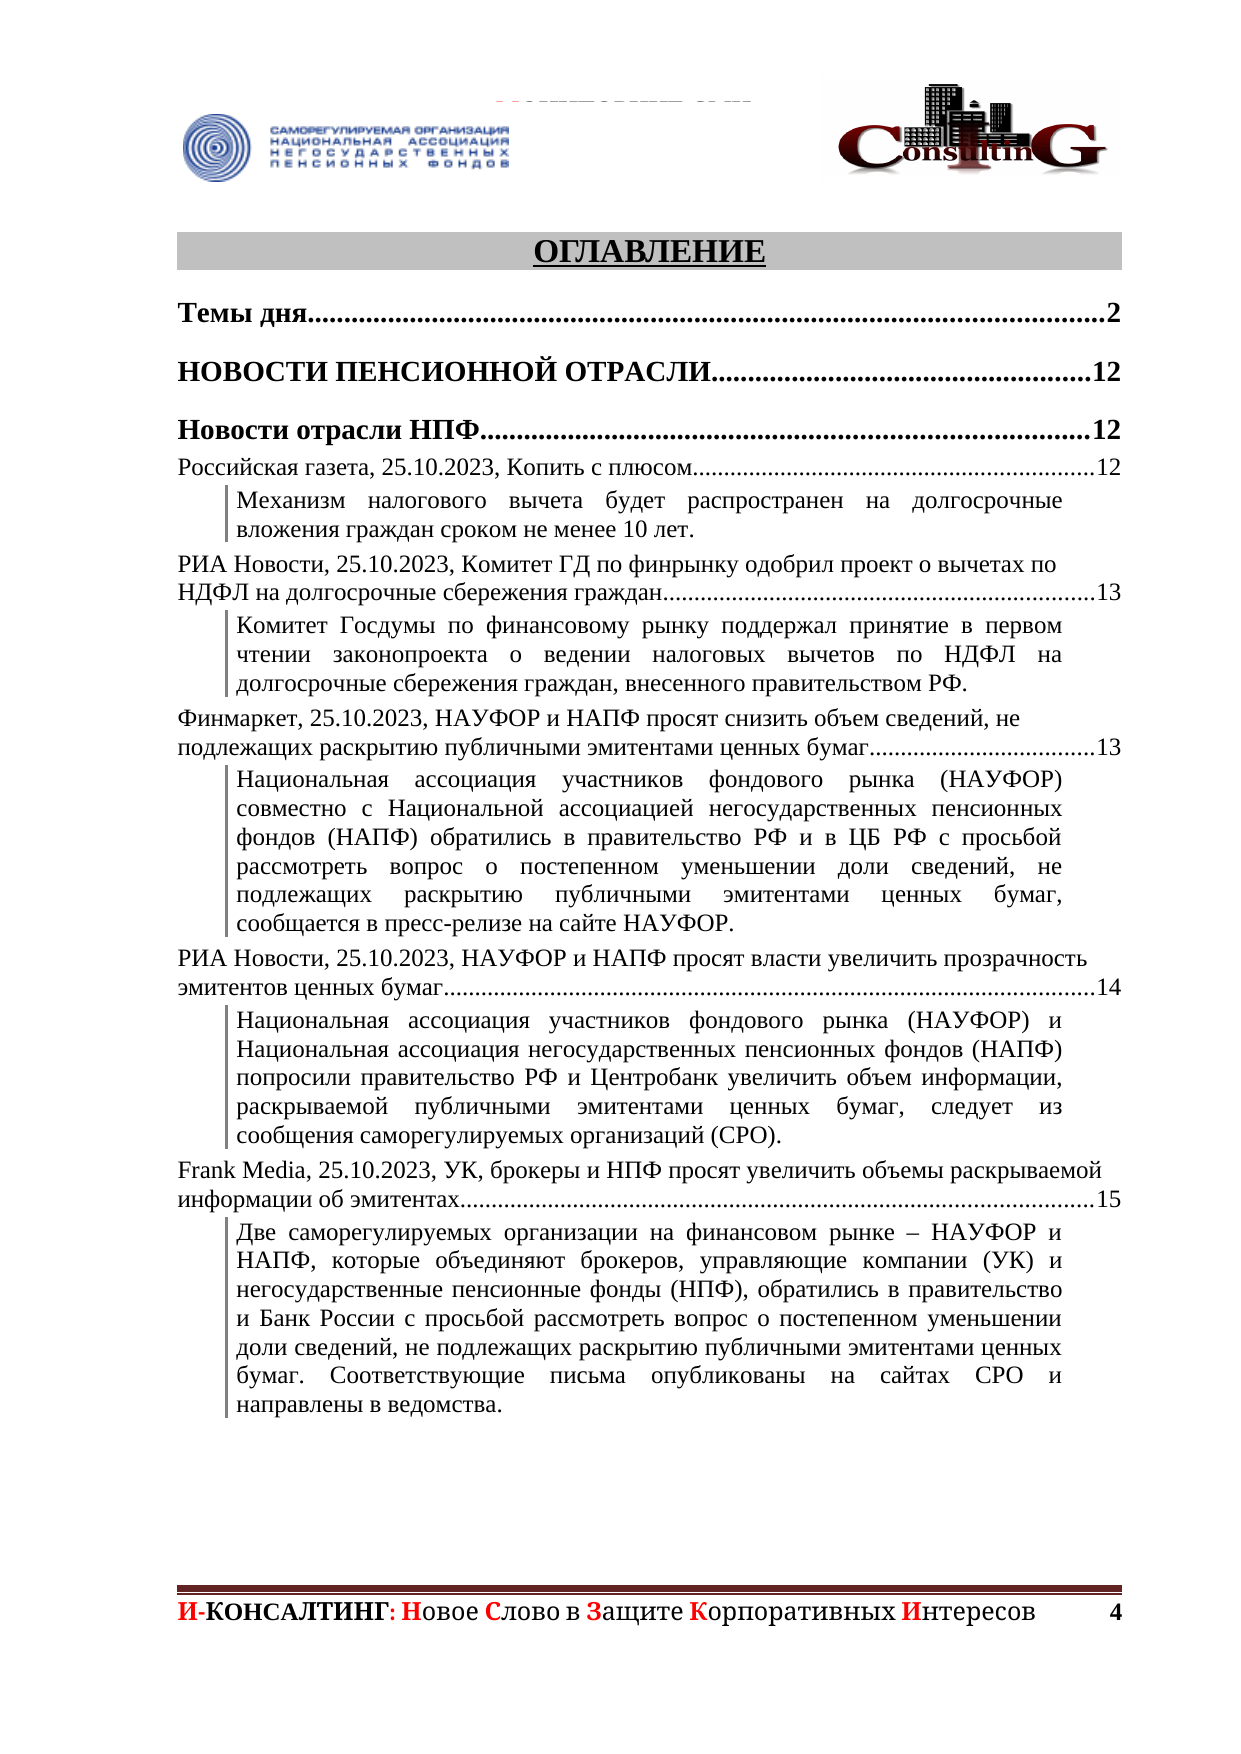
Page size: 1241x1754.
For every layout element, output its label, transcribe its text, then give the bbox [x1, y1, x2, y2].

text НОВОСТИ ПЕНСИОННОЙ ОТРАСЛИ 12 [177, 354, 1122, 387]
text Национальная ассоциация участников фондового рынка (НАУФОР) и Национальная ассоциация негосударственных пенсионных фондов (НАПФ) попросили правительство РФ и Центробанк увеличить объем информации, раскрываемой публичными эмитентами ценных бумаг, следует из сообщения саморегулируемых организаций (СРО). 14 [228, 1005, 1063, 1149]
text Новости отрасли НПФ 12 [177, 412, 1122, 446]
text Российская газета, 25.10.2023, Копить с плюсом 12 [177, 452, 1122, 481]
text РИА Новости, 25.10.2023, НАУФОР и НАПФ просят власти увеличить прозрачность эмитентов ценных бумаг 14 [177, 943, 1122, 1001]
text Финмаркет, 25.10.2023, НАУФОР и НАПФ просят снизить объем сведений, не подлежащих раскрытию публичными эмитентами ценных бумаг 13 [177, 703, 1122, 760]
text ОГЛАВЛЕНИЕ [177, 232, 1122, 270]
text Две саморегулируемых организации на финансовом рынке – НАУФОР и НАПФ, которые объединяют брокеров, управляющие компании (УК) и негосударственные пенсионные фонды (НПФ), обратились в правительство и Банк России с просьбой рассмотреть вопрос о постепенном уменьшении доли сведений, не подлежащих раскрытию публичными эмитентами ценных бумаг. Соответствующие письма опубликованы на сайтах СРО и направлены в ведомства. 15 [228, 1217, 1063, 1418]
text Темы дня 2 [177, 295, 1122, 329]
text Frank Media, 25.10.2023, УК, брокеры и НПФ просят увеличить объемы раскрываемой информации об эмитентах 15 [177, 1155, 1122, 1212]
text РИА Новости, 25.10.2023, Комитет ГД по финрынку одобрил проект о вычетах по НДФЛ на долгосрочные сбережения граждан 13 [177, 549, 1122, 606]
text Комитет Госдумы по финансовому рынку поддержал принятие в первом чтении законопроекта о ведении налоговых вычетов по НДФЛ на долгосрочные сбережения граждан, внесенного правительством РФ. 13 [228, 610, 1063, 697]
text Национальная ассоциация участников фондового рынка (НАУФОР) совместно с Национальной ассоциацией негосударственных пенсионных фондов (НАПФ) обратились в правительство РФ и в ЦБ РФ с просьбой рассмотреть вопрос о постепенном уменьшении доли сведений, не подлежащих раскрытию публичными эмитентами ценных бумаг, сообщается в пресс-релизе на сайте НАУФОР. 13 [225, 764, 1063, 937]
picture [821, 73, 1122, 182]
picture [183, 114, 509, 182]
text Механизм налогового вычета будет распространен на долгосрочные вложения граждан сроком не менее 10 лет. 12 [228, 485, 1063, 542]
